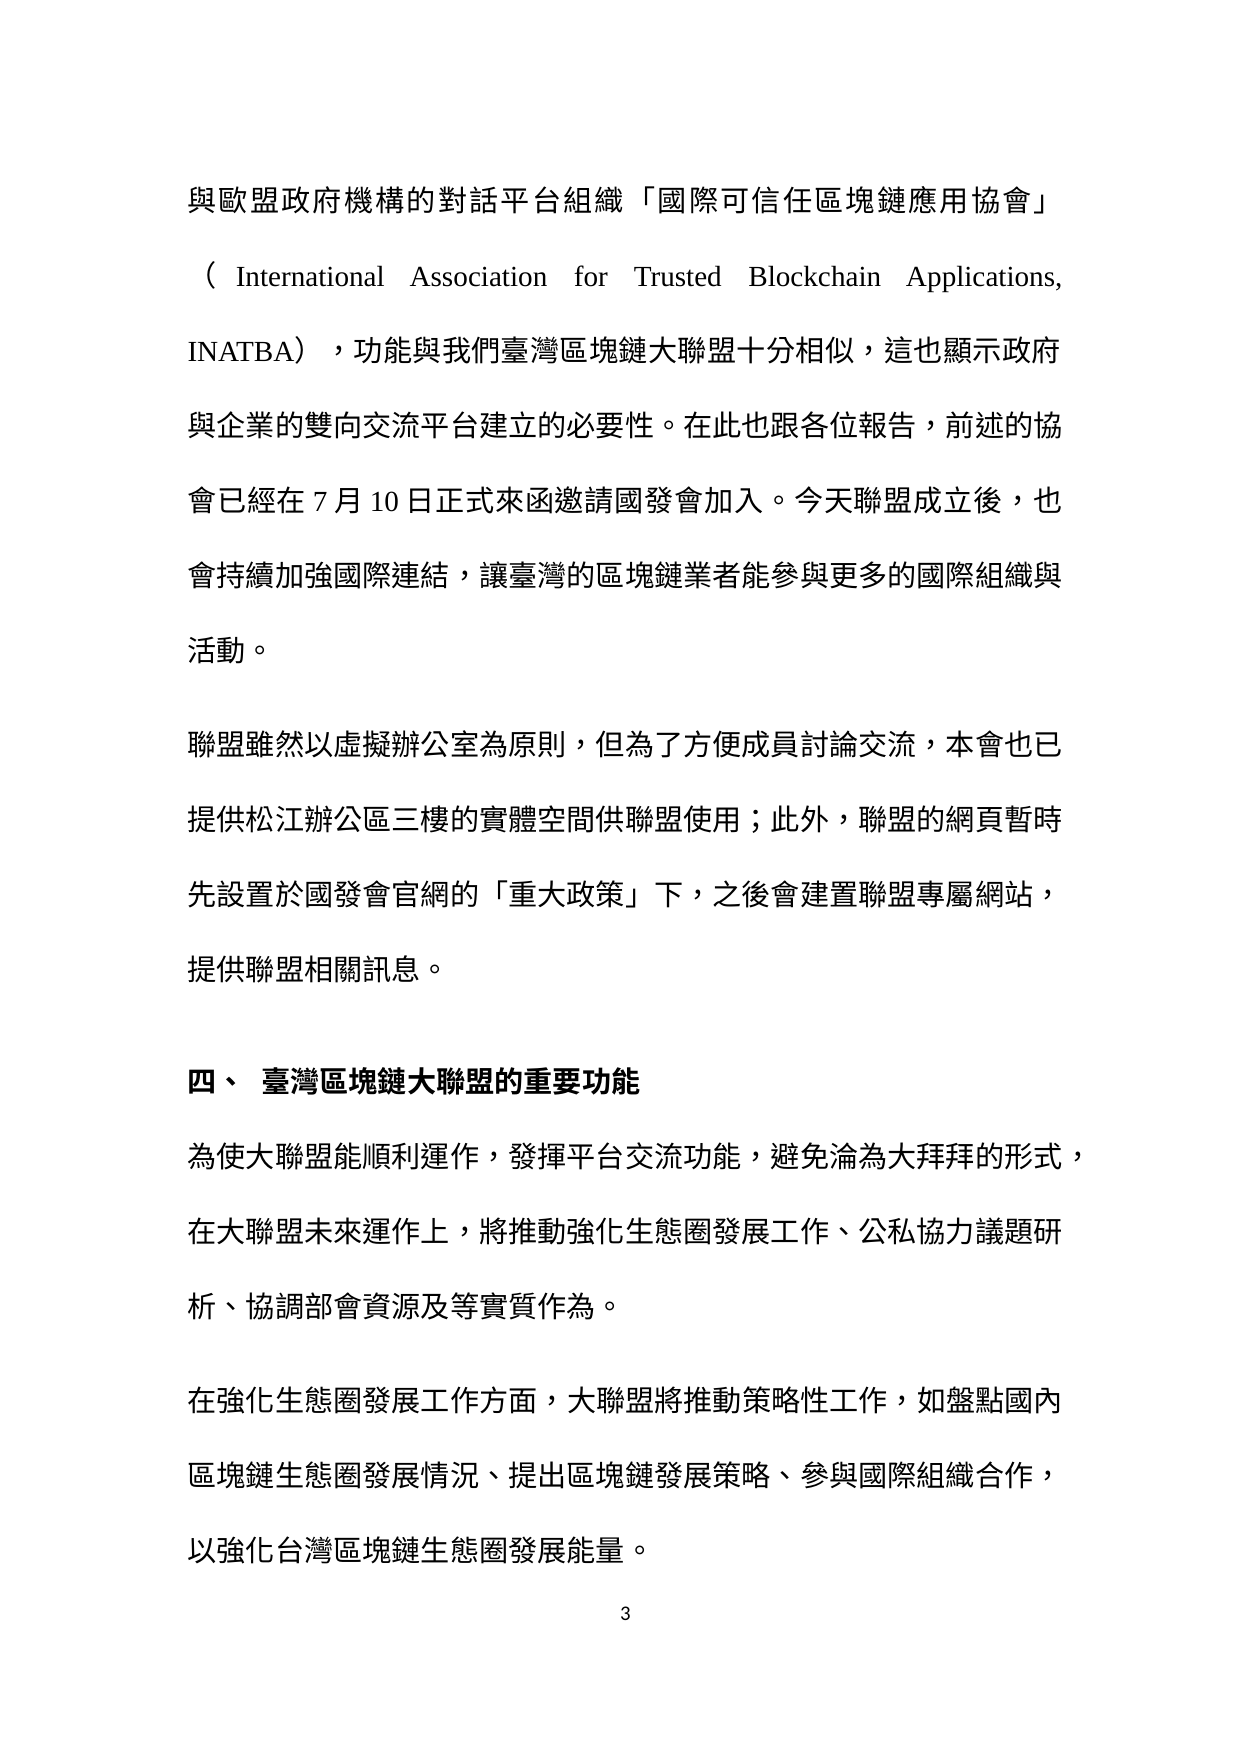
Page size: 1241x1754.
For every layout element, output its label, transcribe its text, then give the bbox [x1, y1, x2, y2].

text 為使大聯盟能順利運作，發揮平台交流功能，避免淪為大拜拜的形式，在大聯盟未來運作上，將推動強化生態圈發展工作、公私協力議題研析、協調部會資源及等實質作為。 [187, 1117, 1063, 1342]
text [187, 161, 1063, 686]
list 臺灣區塊鏈大聯盟的重要功能 [187, 1042, 1063, 1117]
text 在強化生態圈發展工作方面，大聯盟將推動策略性工作，如盤點國內區塊鏈生態圈發展情況、提出區塊鏈發展策略、參與國際組織合作，以強化台灣區塊鏈生態圈發展能量。 [187, 1361, 1063, 1586]
text 聯盟雖然以虛擬辦公室為原則，但為了方便成員討論交流，本會也已提供松江辦公區三樓的實體空間供聯盟使用；此外，聯盟的網頁暫時先設置於國發會官網的「重大政策」下，之後會建置聯盟專屬網站，提供聯盟相關訊息。 [187, 705, 1063, 1005]
